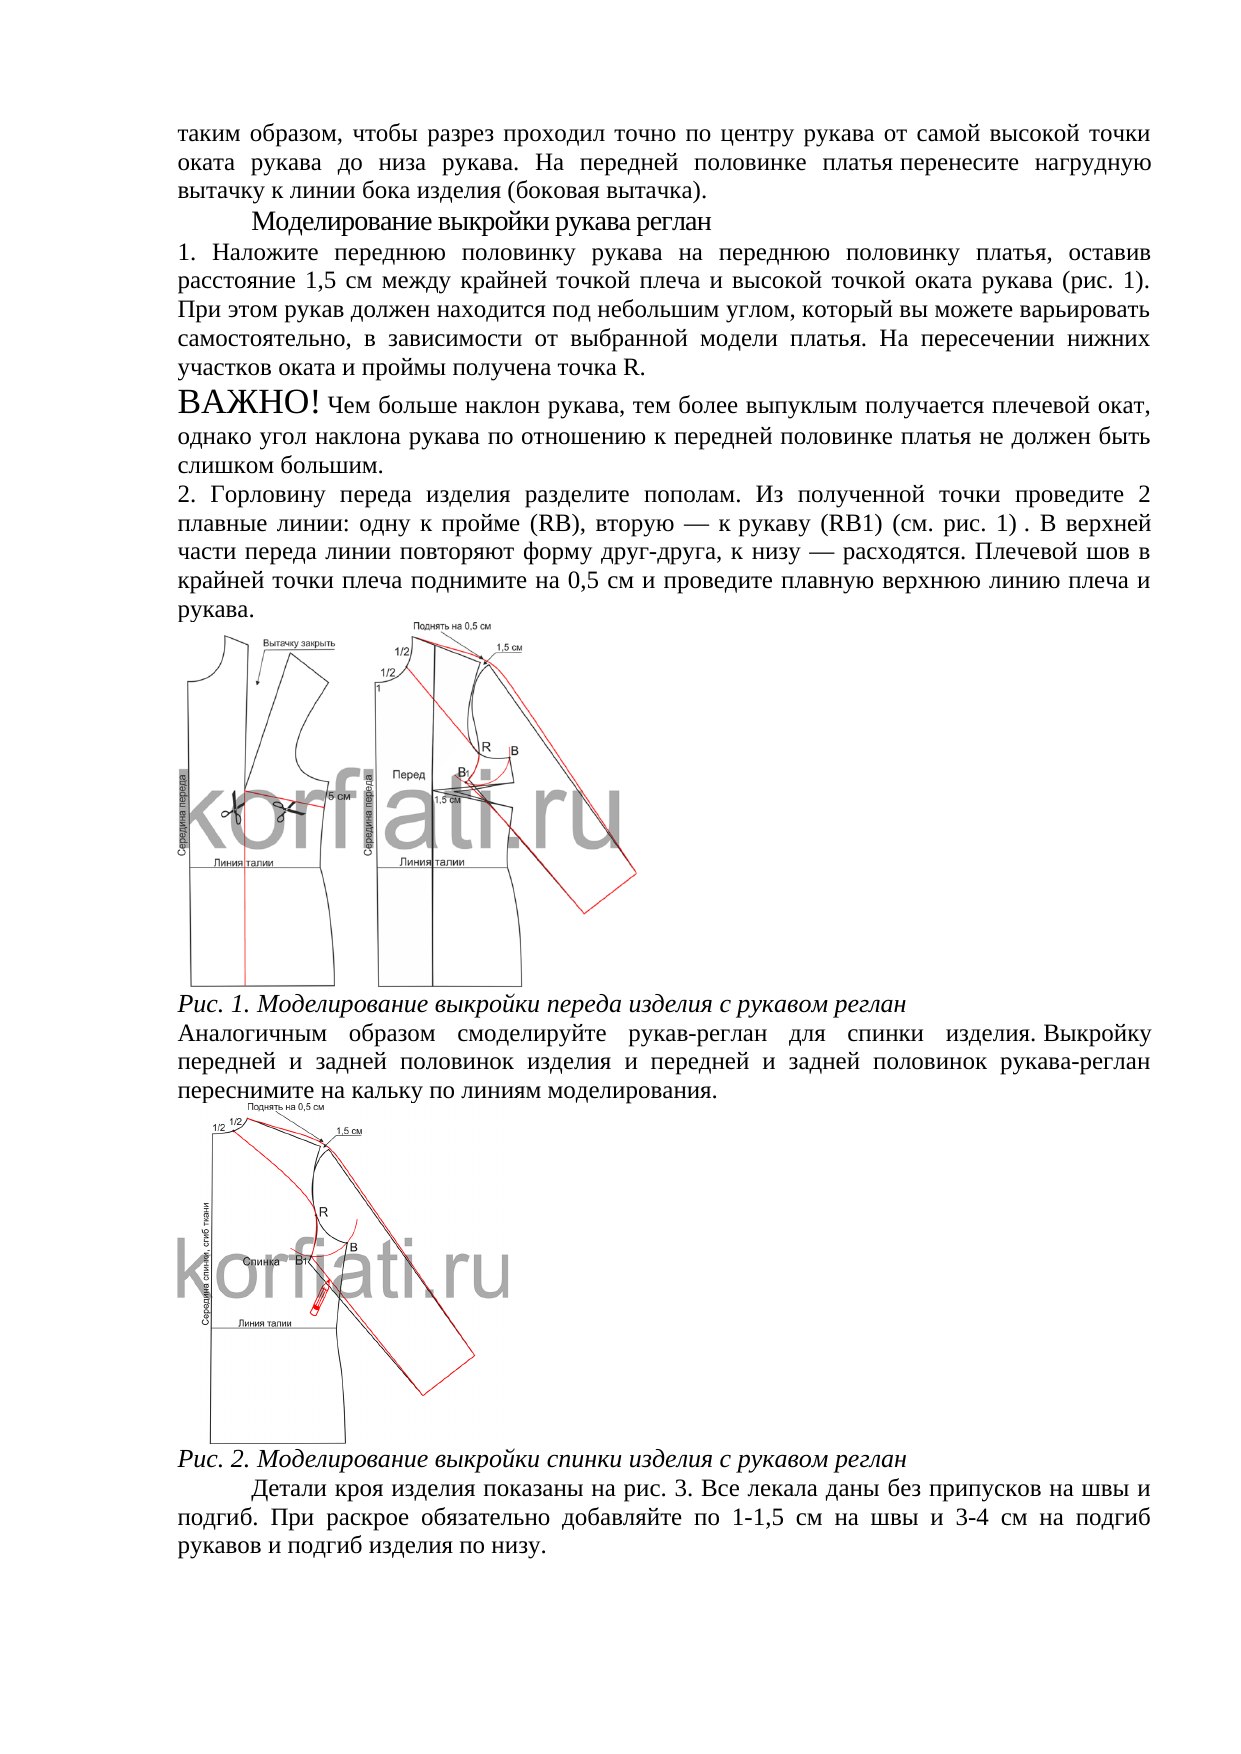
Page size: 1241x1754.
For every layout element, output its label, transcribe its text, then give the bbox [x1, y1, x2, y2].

text 2. Горловину переда изделия разделите пополам. Из полученной точки проведите 2 плавные линии: одну к пройме (RB), вторую — к рукаву (RB1) (см. рис. 1) . В верхней части переда линии повторяют форму друг-друга, к низу — расходятся. Плечевой шов в крайней точки плеча поднимите на 0,5 см и проведите плавную верхнюю линию плеча и рукава. [177, 479, 1152, 623]
text Моделирование выкройки рукава реглан [177, 204, 1152, 237]
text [177, 118, 1152, 204]
text Рис. 1. Моделирование выкройки переда изделия с рукавом реглан [177, 988, 1152, 1018]
text Рис. 2. Моделирование выкройки спинки изделия с рукавом реглан [177, 1443, 1152, 1473]
text ВАЖНО! Чем больше наклон рукава, тем более выпуклым получается плечевой окат, однако угол наклона рукава по отношению к передней половинке платья не должен быть слишком большим. [177, 381, 1152, 479]
text Аналогичным образом смоделируйте рукав-реглан для спинки изделия. Выкройку передней и задней половинок изделия и передней и задней половинок рукава-реглан переснимите на кальку по линиям моделирования. [177, 1018, 1152, 1104]
text Детали кроя изделия показаны на рис. 3. Все лекала даны без припусков на швы и подгиб. При раскрое обязательно добавляйте по 1-1,5 см на швы и 3-4 см на подгиб рукавов и подгиб изделия по низу. [177, 1473, 1152, 1559]
picture [177, 1103, 509, 1444]
picture [177, 622, 637, 988]
text 1. Наложите переднюю половинку рукава на переднюю половинку платья, оставив расстояние 1,5 см между крайней точкой плеча и высокой точкой оката рукава (рис. 1). При этом рукав должен находится под небольшим углом, который вы можете варьировать самостоятельно, в зависимости от выбранной модели платья. На пересечении нижних участков оката и проймы получена точка R. [177, 237, 1152, 381]
